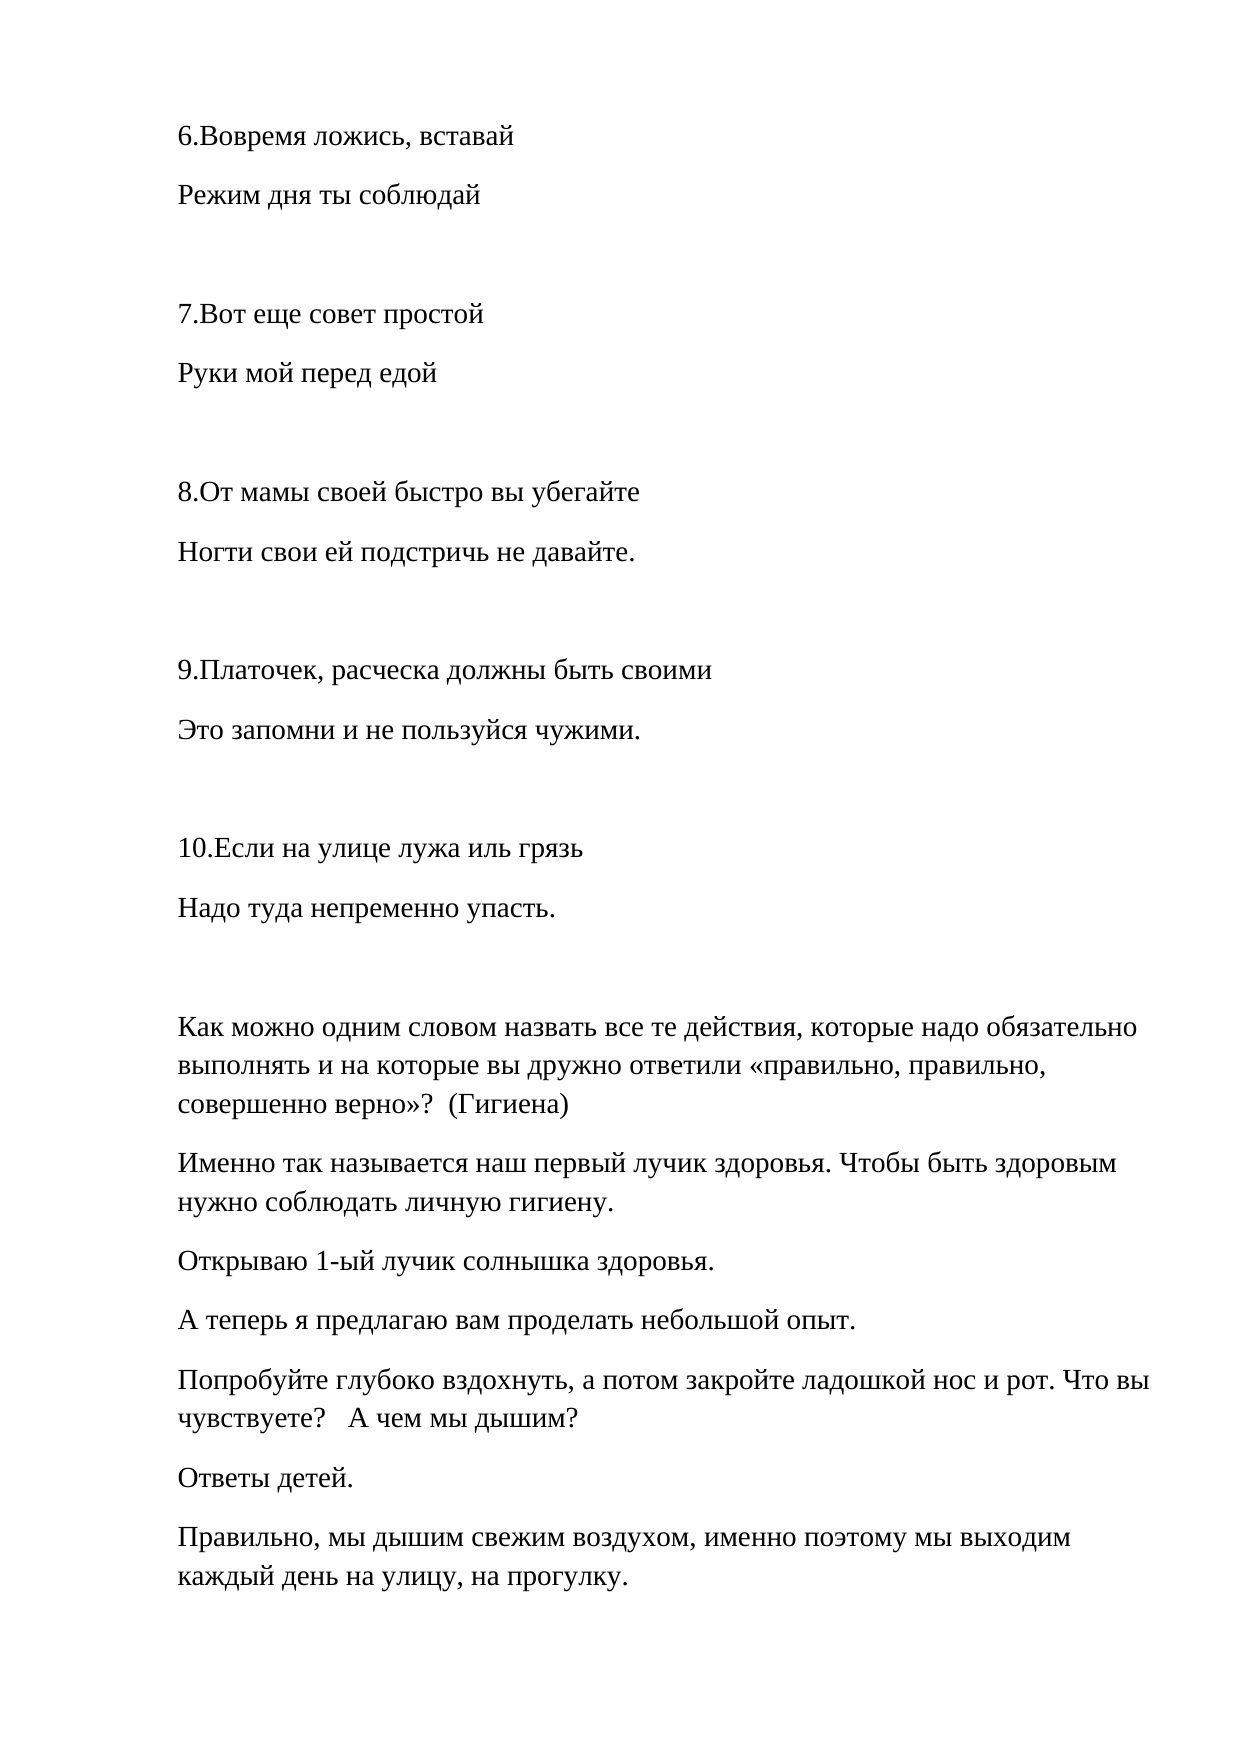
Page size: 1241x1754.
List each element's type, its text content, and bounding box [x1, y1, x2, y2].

text Ногти свои ей подстричь не давайте. [177, 534, 1152, 567]
text 8.От мамы своей быстро вы убегайте [177, 474, 1152, 508]
text Правильно, мы дышим свежим воздухом, именно поэтому мы выходим каждый день на улицу, на прогулку. [177, 1519, 1152, 1591]
text 7.Вот еще совет простой [177, 296, 1152, 330]
text Как можно одним словом назвать все те действия, которые надо обязательно выполнять и на которые вы дружно ответили «правильно, правильно, совершенно верно»? (Гигиена) [177, 1009, 1152, 1119]
text Ответы детей. [177, 1460, 1152, 1493]
text 10.Если на улице лужа иль грязь [177, 831, 1152, 864]
text 6.Вовремя ложись, вставай [177, 118, 1152, 152]
text Это запомни и не пользуйся чужими. [177, 712, 1152, 745]
text Надо туда непременно упасть. [177, 890, 1152, 923]
text Попробуйте глубоко вздохнуть, а потом закройте ладошкой нос и рот. Что вы чувствуете? А чем мы дышим? [177, 1362, 1152, 1434]
text Режим дня ты соблюдай [177, 177, 1152, 211]
text Руки мой перед едой [177, 356, 1152, 389]
text Именно так называется наш первый лучик здоровья. Чтобы быть здоровым нужно соблюдать личную гигиену. [177, 1145, 1152, 1217]
text А теперь я предлагаю вам проделать небольшой опыт. [177, 1302, 1152, 1336]
text 9.Платочек, расческа должны быть своими [177, 652, 1152, 686]
text Открываю 1-ый лучик солнышка здоровья. [177, 1243, 1152, 1277]
